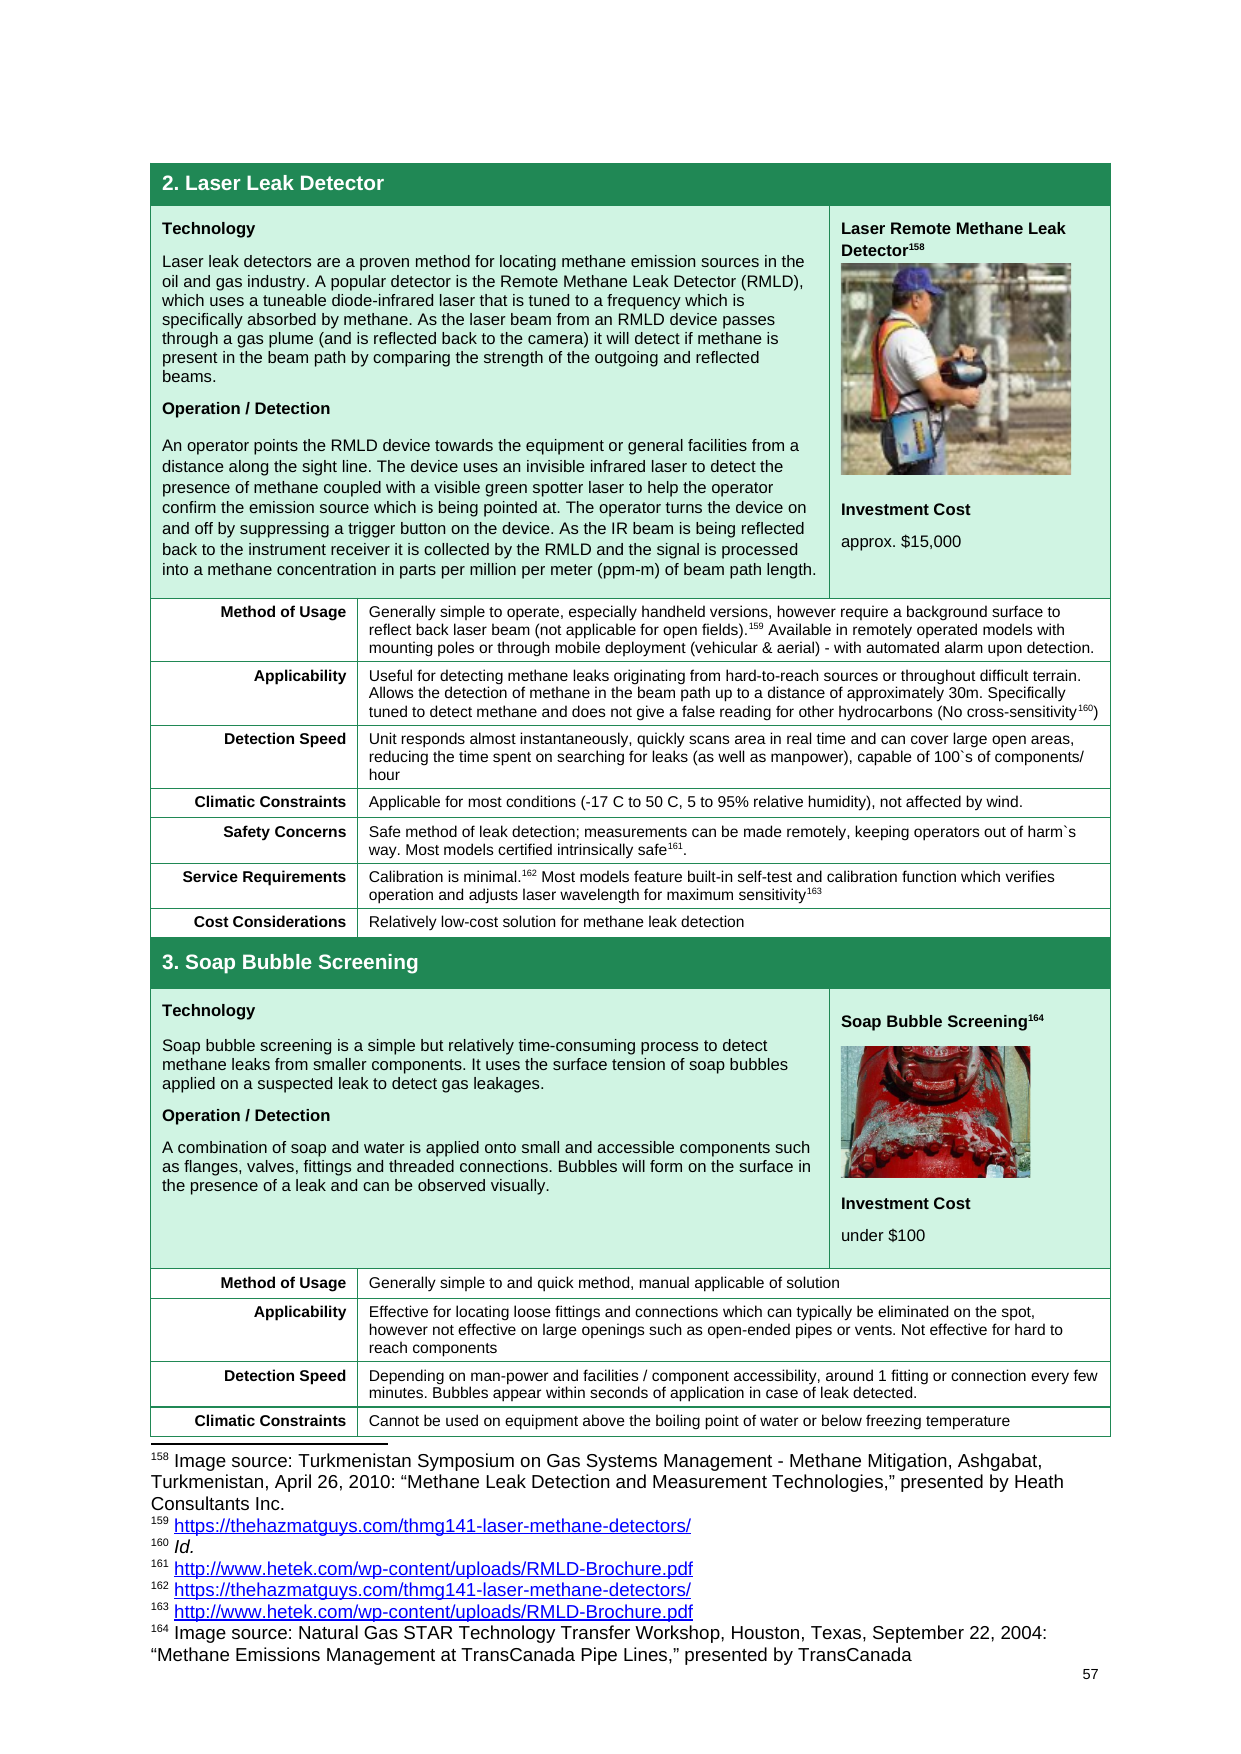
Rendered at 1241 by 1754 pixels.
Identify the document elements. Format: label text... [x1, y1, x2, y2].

table_cell Technology Soap bubble screening is a simple but relatively time-consuming process to detect methane leaks from smaller components. It uses the surface tension of soap bubbles applied on a suspected leak to detect gas leakages. Operation / Detection A combination of soap and water is applied onto small and accessible components such as flanges, valves, fittings and threaded connections. Bubbles will form on the surface in the presence of a leak and can be observed visually. [151, 989, 829, 1268]
table_cell Investment Cost approx. $15,000 [830, 499, 1110, 598]
table_cell 3. Soap Bubble Screening [151, 938, 1110, 988]
table_cell Soap Bubble Screening Investment Cost under $100 [830, 989, 1110, 1268]
table_cell Detection Speed [151, 1362, 357, 1406]
table_cell Climatic Constraints [151, 1408, 357, 1436]
table_cell Method of Usage [151, 1269, 357, 1298]
table_cell Effective for locating loose fittings and connections which can typically be eliminated on the spot, however not effective on large openings such as open-ended pipes or vents. Not effective for hard to reach components [358, 1299, 1110, 1361]
table_cell 2. Laser Leak Detector [151, 164, 1110, 205]
table_cell Service Requirements [151, 864, 357, 908]
table_cell Depending on man-power and facilities / component accessibility, around 1 fitting or connection every few minutes. Bubbles appear within seconds of application in case of leak detected. [358, 1362, 1110, 1406]
table_cell Applicability [151, 662, 357, 724]
table_cell Cannot be used on equipment above the boiling point of water or below freezing temperature [358, 1408, 1110, 1436]
picture [840, 1046, 1031, 1178]
table_cell Useful for detecting methane leaks originating from hard-to-reach sources or throughout difficult terrain. Allows the detection of methane in the beam path up to a distance of approximately 30m. Specifically tuned to detect methane and does not give a false reading for other hydrocarbons (No cross-sensitivity) [358, 662, 1110, 724]
table_cell Generally simple to and quick method, manual applicable of solution [358, 1269, 1110, 1298]
table_cell Cost Considerations [151, 909, 357, 937]
table_cell Applicable for most conditions (-17 C to 50 C, 5 to 95% relative humidity), not affected by wind. [358, 789, 1110, 817]
table_cell Safe method of leak detection; measurements can be made remotely, keeping operators out of harm`s way. Most models certified intrinsically safe. [358, 818, 1110, 863]
table_cell Detection Speed [151, 726, 357, 788]
table_cell Method of Usage [151, 599, 357, 661]
table_cell Safety Concerns [151, 818, 357, 863]
table_cell Relatively low-cost solution for methane leak detection [358, 909, 1110, 937]
table_cell Laser Remote Methane Leak Detector [830, 206, 1110, 499]
picture [840, 263, 1072, 475]
table_cell Calibration is minimal. Most models feature built-in self-test and calibration function which verifies operation and adjusts laser wavelength for maximum sensitivity [358, 864, 1110, 908]
table_cell Climatic Constraints [151, 789, 357, 817]
table_cell Applicability [151, 1299, 357, 1361]
table_cell Technology Laser leak detectors are a proven method for locating methane emission sources in the oil and gas industry. A popular detector is the Remote Methane Leak Detector (RMLD), which uses a tuneable diode-infrared laser that is tuned to a frequency which is specifically absorbed by methane. As the laser beam from an RMLD device passes through a gas plume (and is reflected back to the camera) it will detect if methane is present in the beam path by comparing the strength of the outgoing and reflected beams. Operation / Detection An operator points the RMLD device towards the equipment or general facilities from a distance along the sight line. The device uses an invisible infrared laser to detect the presence of methane coupled with a visible green spotter laser to help the operator confirm the emission source which is being pointed at. The operator turns the device on and off by suppressing a trigger button on the device. As the IR beam is being reflected back to the instrument receiver it is collected by the RMLD and the signal is processed into a methane concentration in parts per million per meter (ppm-m) of beam path length. [151, 206, 829, 598]
table_cell Unit responds almost instantaneously, quickly scans area in real time and can cover large open areas, reducing the time spent on searching for leaks (as well as manpower), capable of 100`s of components/ hour [358, 726, 1110, 788]
table_cell Generally simple to operate, especially handheld versions, however require a background surface to reflect back laser beam (not applicable for open fields). Available in remotely operated models with mounting poles or through mobile deployment (vehicular & aerial) - with automated alarm upon detection. [358, 599, 1110, 661]
